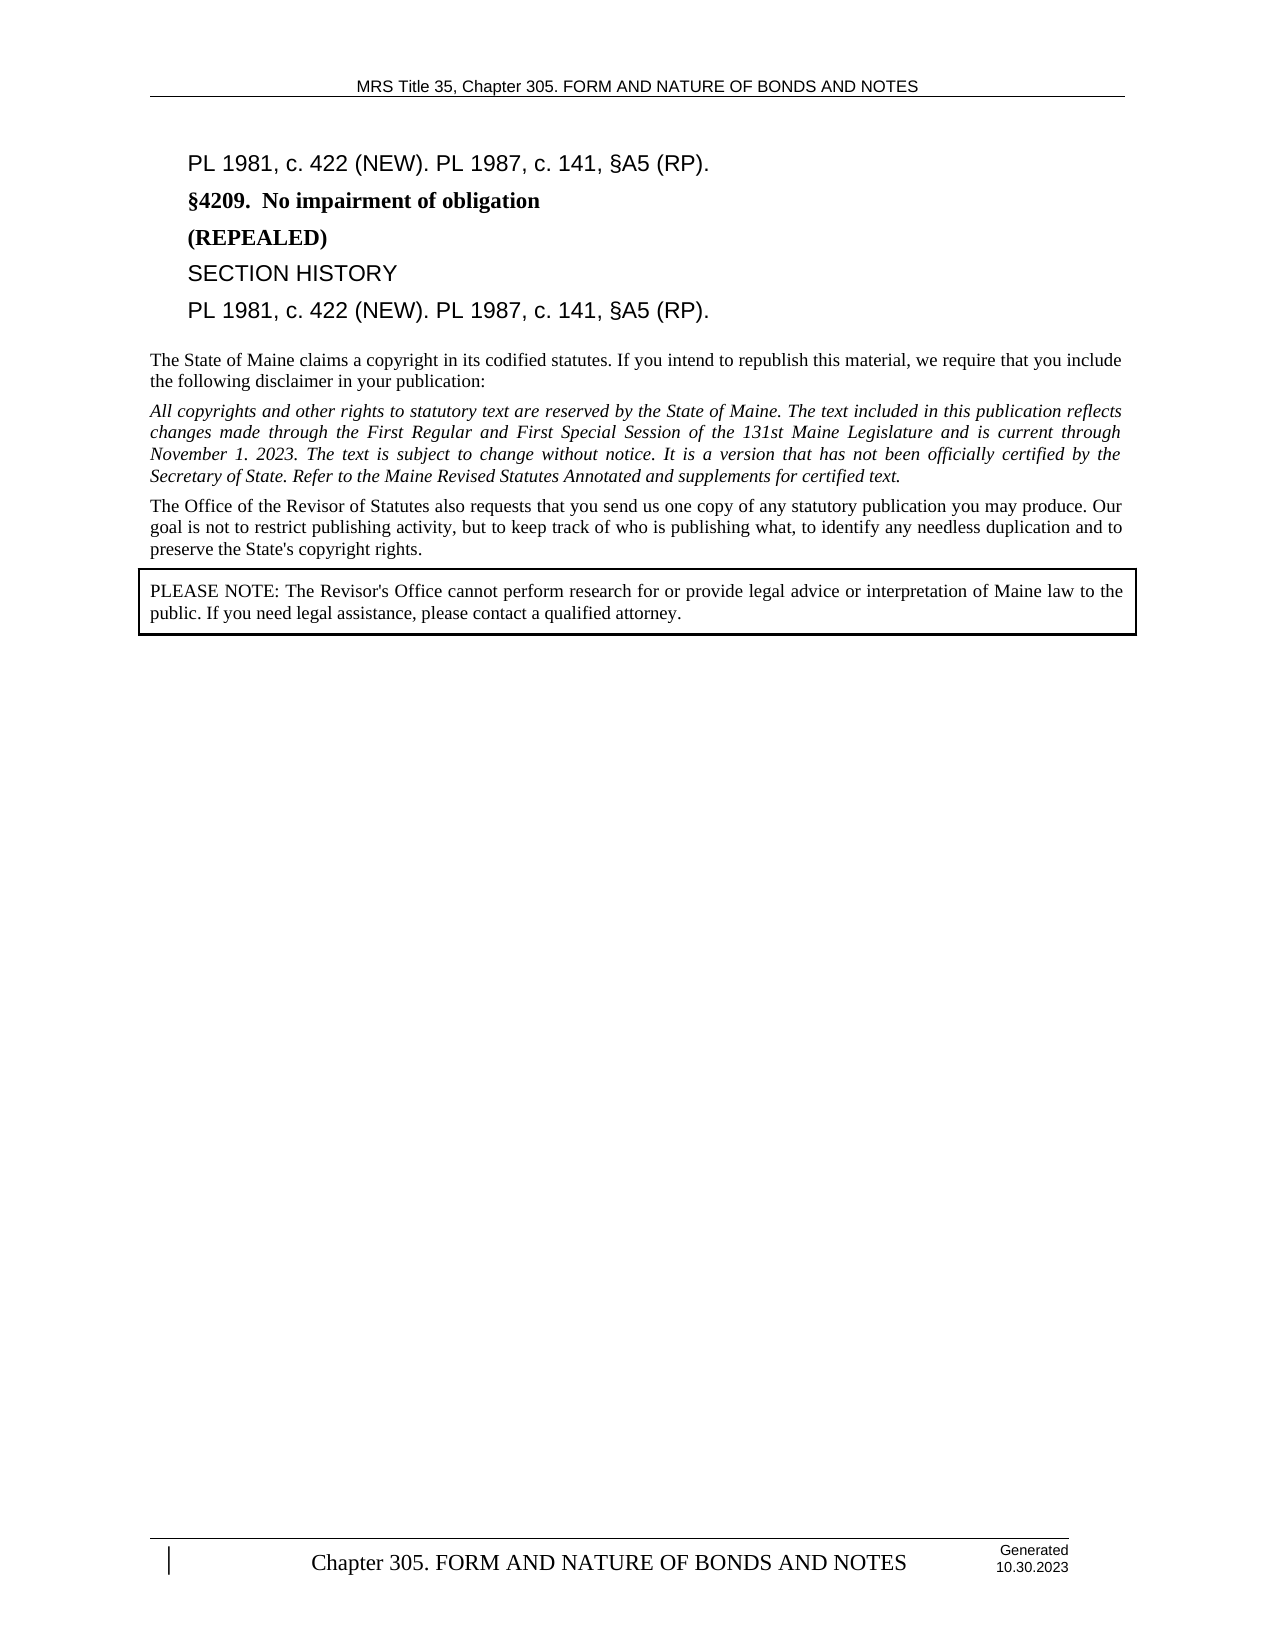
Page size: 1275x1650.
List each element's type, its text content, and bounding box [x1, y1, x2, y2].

text The Office of the Revisor of Statutes also requests that you send us one copy of any statutory publication you may produce. Our goal is not to restrict publishing activity, but to keep track of who is publishing what, to identify any needless duplication and to preserve the State's copyright rights. [150, 494, 1125, 559]
text All copyrights and other rights to statutory text are reserved by the State of Maine. The text included in this publication reflects changes made through the First Regular and First Special Session of the 131st Maine Legislature and is current through November 1. 2023 . The text is subject to change without notice. It is a version that has not been officially certified by the Secretary of State. Refer to the Maine Revised Statutes Annotated and supplements for certified text. [150, 400, 1125, 486]
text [187, 150, 1125, 176]
text §4209. No impairment of obligation [187, 187, 1125, 213]
text (REPEALED) [187, 223, 1125, 250]
text PLEASE NOTE: The Revisor's Office cannot perform research for or provide legal advice or interpretation of Maine law to the public. If you need legal assistance, please contact a qualified attorney. [140, 570, 1135, 633]
text SECTION HISTORY [187, 260, 1125, 287]
text The State of Maine claims a copyright in its codified statutes. If you intend to republish this material, we require that you include the following disclaimer in your publication: [150, 348, 1125, 392]
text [187, 297, 1125, 323]
